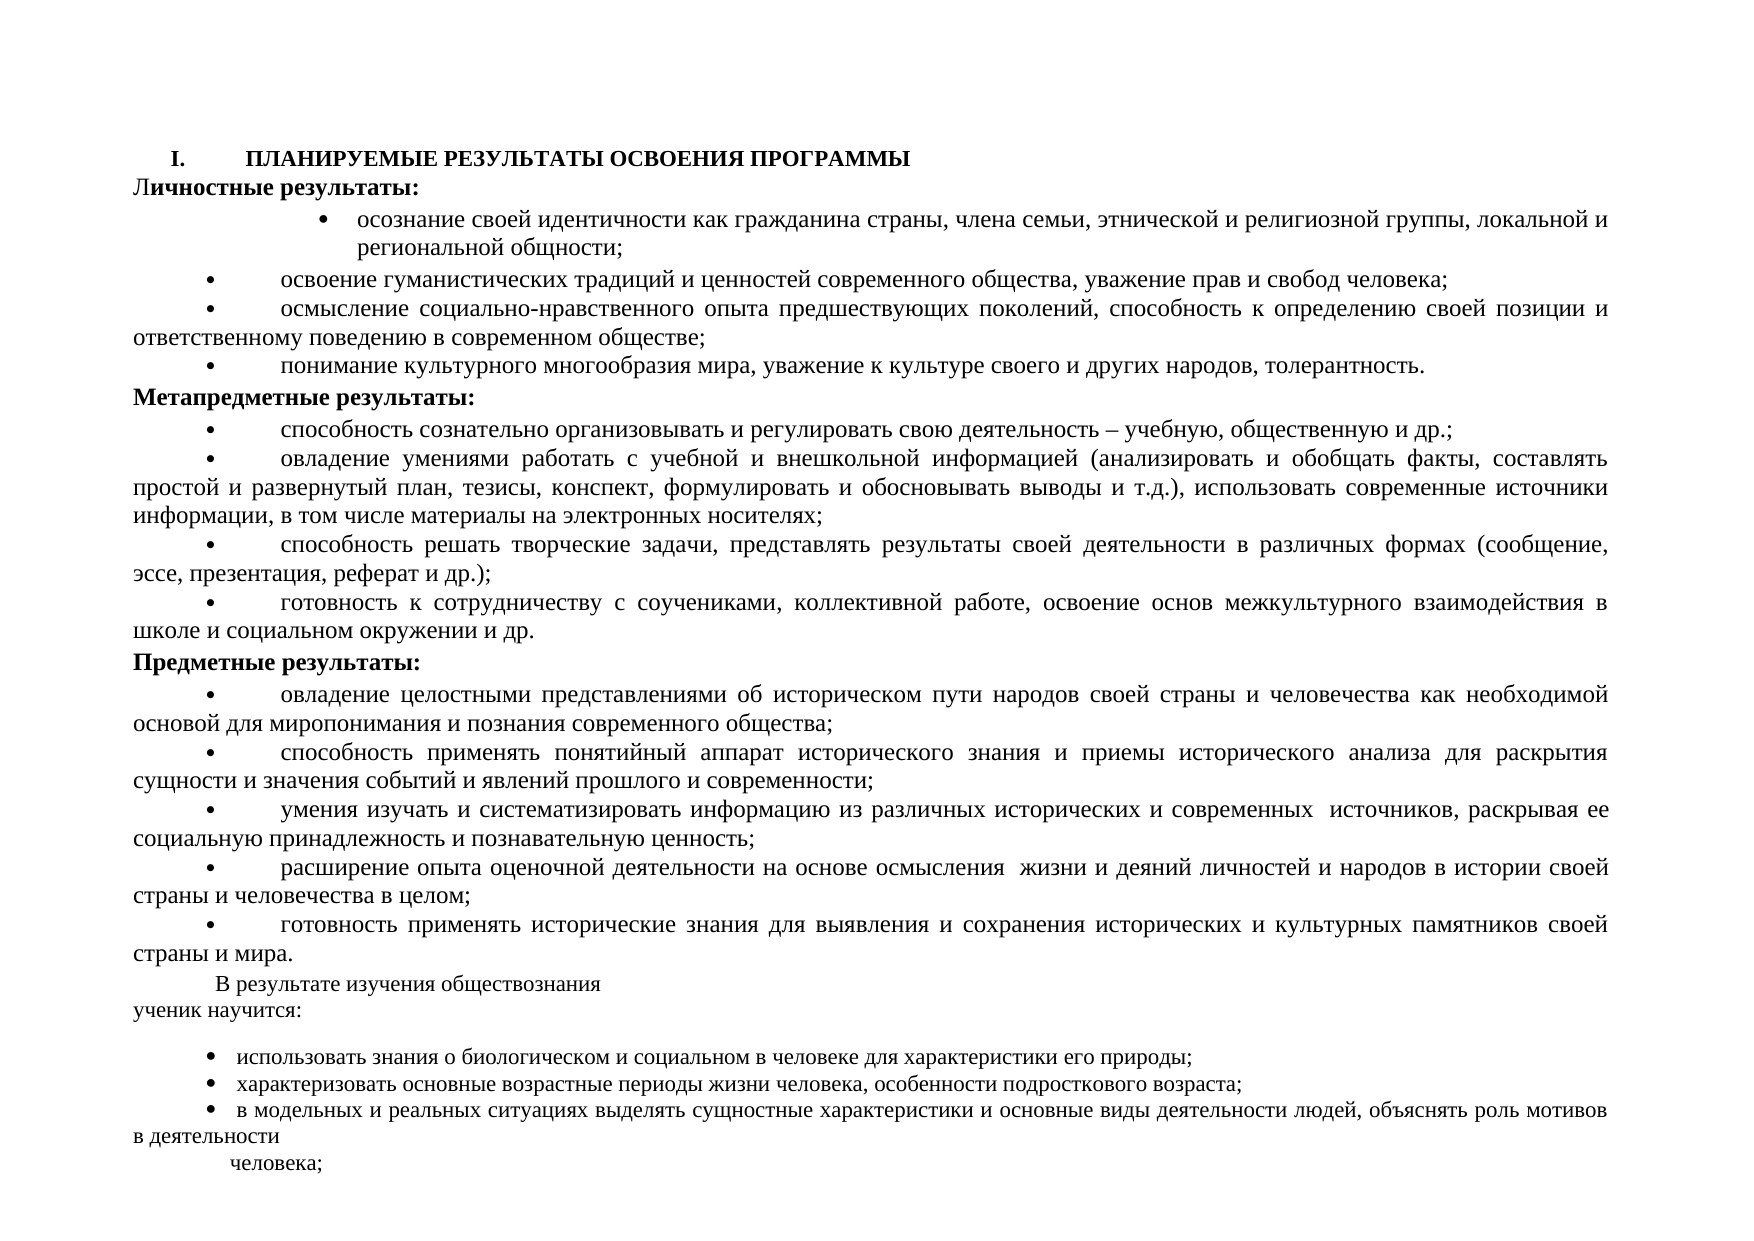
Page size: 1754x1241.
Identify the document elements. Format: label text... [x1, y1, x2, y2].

list овладение целостными представлениями об историческом пути народов своей страны и человечества как необходимой основой для миропонимания и познания современного общества; [133, 679, 1609, 737]
text Личностные результаты: [133, 172, 1609, 201]
list ПЛАНИРУЕМЫЕ РЕЗУЛЬТАТЫ ОСВОЕНИЯ ПРОГРАММЫ [170, 145, 1609, 172]
list понимание культурного многообразия мира, уважение к культуре своего и других народов, толерантность. [133, 351, 1609, 379]
text Предметные результаты: [133, 647, 1609, 676]
list расширение опыта оценочной деятельности на основе осмысления жизни и деяний личностей и народов в истории своей страны и человечества в целом; [133, 852, 1609, 909]
text Метапредметные результаты: [133, 382, 1609, 411]
list умения изучать и систематизировать информацию из различных исторических и современных источников, раскрывая ее социальную принадлежность и познавательную ценность; [133, 794, 1609, 852]
list освоение гуманистических традиций и ценностей современного общества, уважение прав и свобод человека; [133, 264, 1609, 293]
list способность сознательно организовывать и регулировать свою деятельность – учебную, общественную и др.; [133, 414, 1609, 443]
list использовать знания о биологическом и социальном в человеке для характеристики его природы; [133, 1043, 1609, 1070]
list в модельных и реальных ситуациях выделять сущностные характеристики и основные виды деятельности людей, объяснять роль мотивов в деятельности [133, 1096, 1609, 1149]
list способность применять понятийный аппарат исторического знания и приемы исторического анализа для раскрытия сущности и значения событий и явлений прошлого и современности; [133, 737, 1609, 794]
text человека; [207, 1149, 1609, 1175]
list характеризовать основные возрастные периоды жизни человека, особенности подросткового возраста; [133, 1070, 1609, 1096]
list овладение умениями работать с учебной и внешкольной информацией (анализировать и обобщать факты, составлять простой и развернутый план, тезисы, конспект, формулировать и обосновывать выводы и т.д.), использовать современные источники информации, в том числе материалы на электронных носителях; [133, 443, 1609, 529]
list осмысление социально-нравственного опыта предшествующих поколений, способность к определению своей позиции и ответственному поведению в современном обществе; [133, 293, 1609, 351]
list В результате изучения обществознания ученик научится: [133, 970, 1609, 1023]
list осознание своей идентичности как гражданина страны, члена семьи, этнической и религиозной группы, локальной и региональной общности; [319, 204, 1609, 261]
list готовность к сотрудничеству с соучениками, коллективной работе, освоение основ межкультурного взаимодействия в школе и социальном окружении и др. [133, 587, 1609, 644]
list способность решать творческие задачи, представлять результаты своей деятельности в различных формах (сообщение, эссе, презентация, реферат и др.); [133, 529, 1609, 587]
list готовность применять исторические знания для выявления и сохранения исторических и культурных памятников своей страны и мира. [133, 909, 1609, 967]
